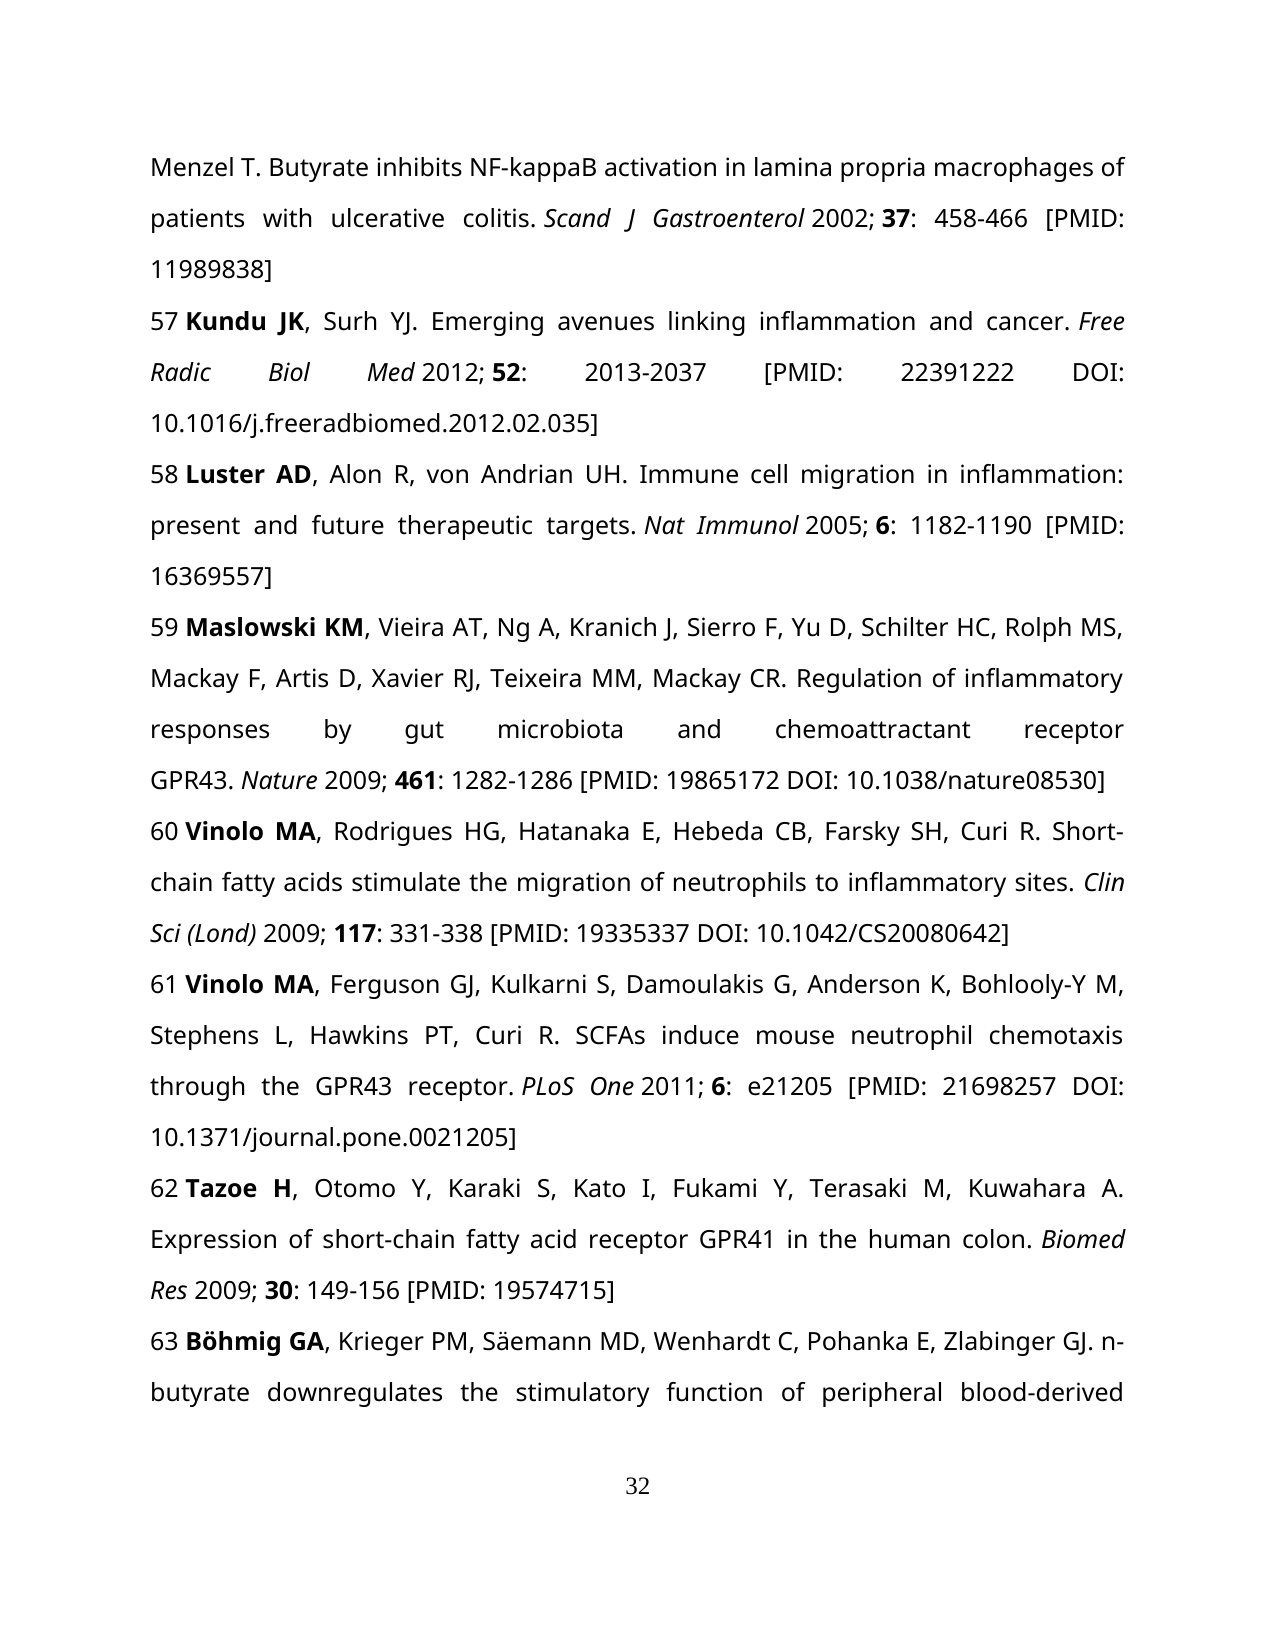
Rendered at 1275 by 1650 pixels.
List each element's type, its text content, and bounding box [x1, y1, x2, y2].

text 62 Tazoe H, Otomo Y, Karaki S, Kato I, Fukami Y, Terasaki M, Kuwahara A. Expression of short-chain fatty acid receptor GPR41 in the human colon. Biomed Res 2009; 30: 149-156 [PMID: 19574715] [150, 1171, 1125, 1307]
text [150, 1324, 1125, 1409]
text 57 Kundu JK, Surh YJ. Emerging avenues linking inflammation and cancer. Free Radic Biol Med 2012; 52: 2013-2037 [PMID: 22391222 DOI: 10.1016/j.freeradbiomed.2012.02.035] [150, 303, 1125, 439]
text 58 Luster AD, Alon R, von Andrian UH. Immune cell migration in inflammation: present and future therapeutic targets. Nat Immunol 2005; 6: 1182-1190 [PMID: 16369557] [150, 456, 1125, 592]
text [150, 150, 1125, 286]
text 59 Maslowski KM, Vieira AT, Ng A, Kranich J, Sierro F, Yu D, Schilter HC, Rolph MS, Mackay F, Artis D, Xavier RJ, Teixeira MM, Mackay CR. Regulation of inflammatory responses by gut microbiota and chemoattractant receptor GPR43. Nature 2009; 461: 1282-1286 [PMID: 19865172 DOI: 10.1038/nature08530] [150, 609, 1125, 797]
text 60 Vinolo MA, Rodrigues HG, Hatanaka E, Hebeda CB, Farsky SH, Curi R. Short-chain fatty acids stimulate the migration of neutrophils to inflammatory sites. Clin Sci (Lond) 2009; 117: 331-338 [PMID: 19335337 DOI: 10.1042/CS20080642] [150, 813, 1125, 950]
text 61 Vinolo MA, Ferguson GJ, Kulkarni S, Damoulakis G, Anderson K, Bohlooly-Y M, Stephens L, Hawkins PT, Curi R. SCFAs induce mouse neutrophil chemotaxis through the GPR43 receptor. PLoS One 2011; 6: e21205 [PMID: 21698257 DOI: 10.1371/journal.pone.0021205] [150, 967, 1125, 1154]
